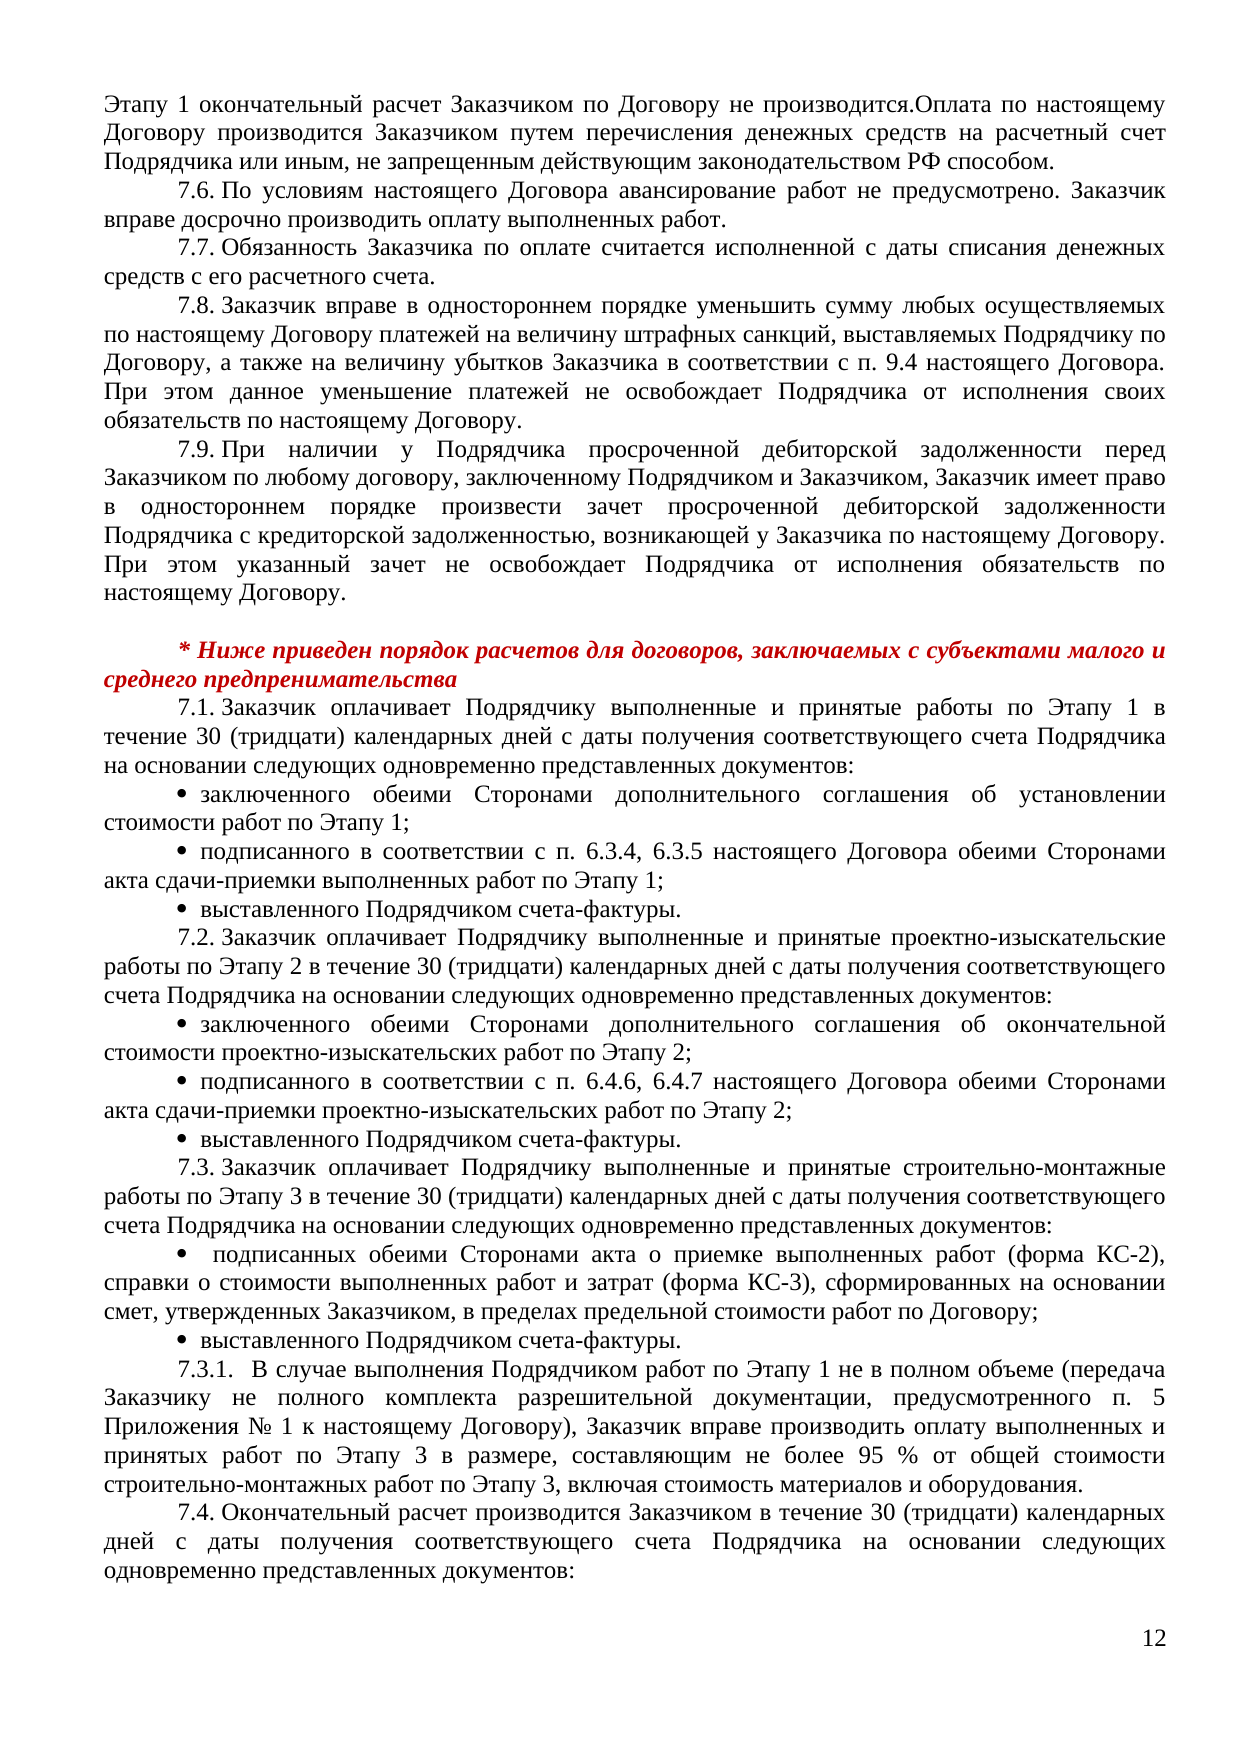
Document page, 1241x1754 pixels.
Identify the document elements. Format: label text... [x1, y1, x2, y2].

list Обязанность Заказчика по оплате считается исполненной с даты списания денежных средств с его расчетного счета. [103, 232, 1167, 290]
list подписанных обеими Сторонами акта о приемке выполненных работ (форма КС-2), справки о стоимости выполненных работ и затрат (форма КС-3), сформированных на основании смет, утвержденных Заказчиком, в пределах предельной стоимости работ по Договору; [103, 1239, 1167, 1325]
list выставленного Подрядчиком счета-фактуры. [103, 894, 1167, 922]
text * Ниже приведен порядок расчетов для договоров, заключаемых с субъектами малого и среднего предпренимательства [103, 635, 1167, 692]
list Заказчик оплачивает Подрядчику выполненные и принятые строительно-монтажные работы по Этапу 3 в течение 30 (тридцати) календарных дней с даты получения соответствующего счета Подрядчика на основании следующих одновременно представленных документов: [103, 1152, 1167, 1239]
list подписанного в соответствии с п. 6.3.4, 6.3.5 настоящего Договора обеими Сторонами акта сдачи-приемки выполненных работ по Этапу 1; [103, 836, 1167, 894]
list В случае выполнения Подрядчиком работ по Этапу 1 не в полном объеме (передача Заказчику не полного комплекта разрешительной документации, предусмотренного п. 5 Приложения № 1 к настоящему Договору), Заказчик вправе производить оплату выполненных и принятых работ по Этапу 3 в размере, составляющим не более 95 % от общей стоимости строительно-монтажных работ по Этапу 3, включая стоимость материалов и оборудования. [103, 1354, 1167, 1497]
list подписанного в соответствии с п. 6.4.6, 6.4.7 настоящего Договора обеими Сторонами акта сдачи-приемки проектно-изыскательских работ по Этапу 2; [103, 1066, 1167, 1124]
list заключенного обеими Сторонами дополнительного соглашения об окончательной стоимости проектно-изыскательских работ по Этапу 2; [103, 1009, 1167, 1066]
list Заказчик оплачивает Подрядчику выполненные и принятые работы по Этапу 1 в течение 30 (тридцати) календарных дней с даты получения соответствующего счета Подрядчика на основании следующих одновременно представленных документов: [103, 692, 1167, 779]
list заключенного обеими Сторонами дополнительного соглашения об установлении стоимости работ по Этапу 1; [103, 779, 1167, 836]
list Заказчик вправе в одностороннем порядке уменьшить сумму любых осуществляемых по настоящему Договору платежей на величину штрафных санкций, выставляемых Подрядчику по Договору, а также на величину убытков Заказчика в соответствии с п. 9.4 настоящего Договора. При этом данное уменьшение платежей не освобождает Подрядчика от исполнения своих обязательств по настоящему Договору. [103, 290, 1167, 434]
list Заказчик оплачивает Подрядчику выполненные и принятые проектно-изыскательские работы по Этапу 2 в течение 30 (тридцати) календарных дней с даты получения соответствующего счета Подрядчика на основании следующих одновременно представленных документов: [103, 922, 1167, 1009]
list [103, 89, 1167, 175]
list По условиям настоящего Договора авансирование работ не предусмотрено. Заказчик вправе досрочно производить оплату выполненных работ. [103, 175, 1167, 232]
list Окончательный расчет производится Заказчиком в течение 30 (тридцати) календарных дней с даты получения соответствующего счета Подрядчика на основании следующих одновременно представленных документов: [103, 1497, 1167, 1584]
list выставленного Подрядчиком счета-фактуры. [103, 1325, 1167, 1354]
list выставленного Подрядчиком счета-фактуры. [103, 1124, 1167, 1152]
list При наличии у Подрядчика просроченной дебиторской задолженности перед Заказчиком по любому договору, заключенному Подрядчиком и Заказчиком, Заказчик имеет право в одностороннем порядке произвести зачет просроченной дебиторской задолженности Подрядчика с кредиторской задолженностью, возникающей у Заказчика по настоящему Договору. При этом указанный зачет не освобождает Подрядчика от исполнения обязательств по настоящему Договору. [103, 434, 1167, 606]
